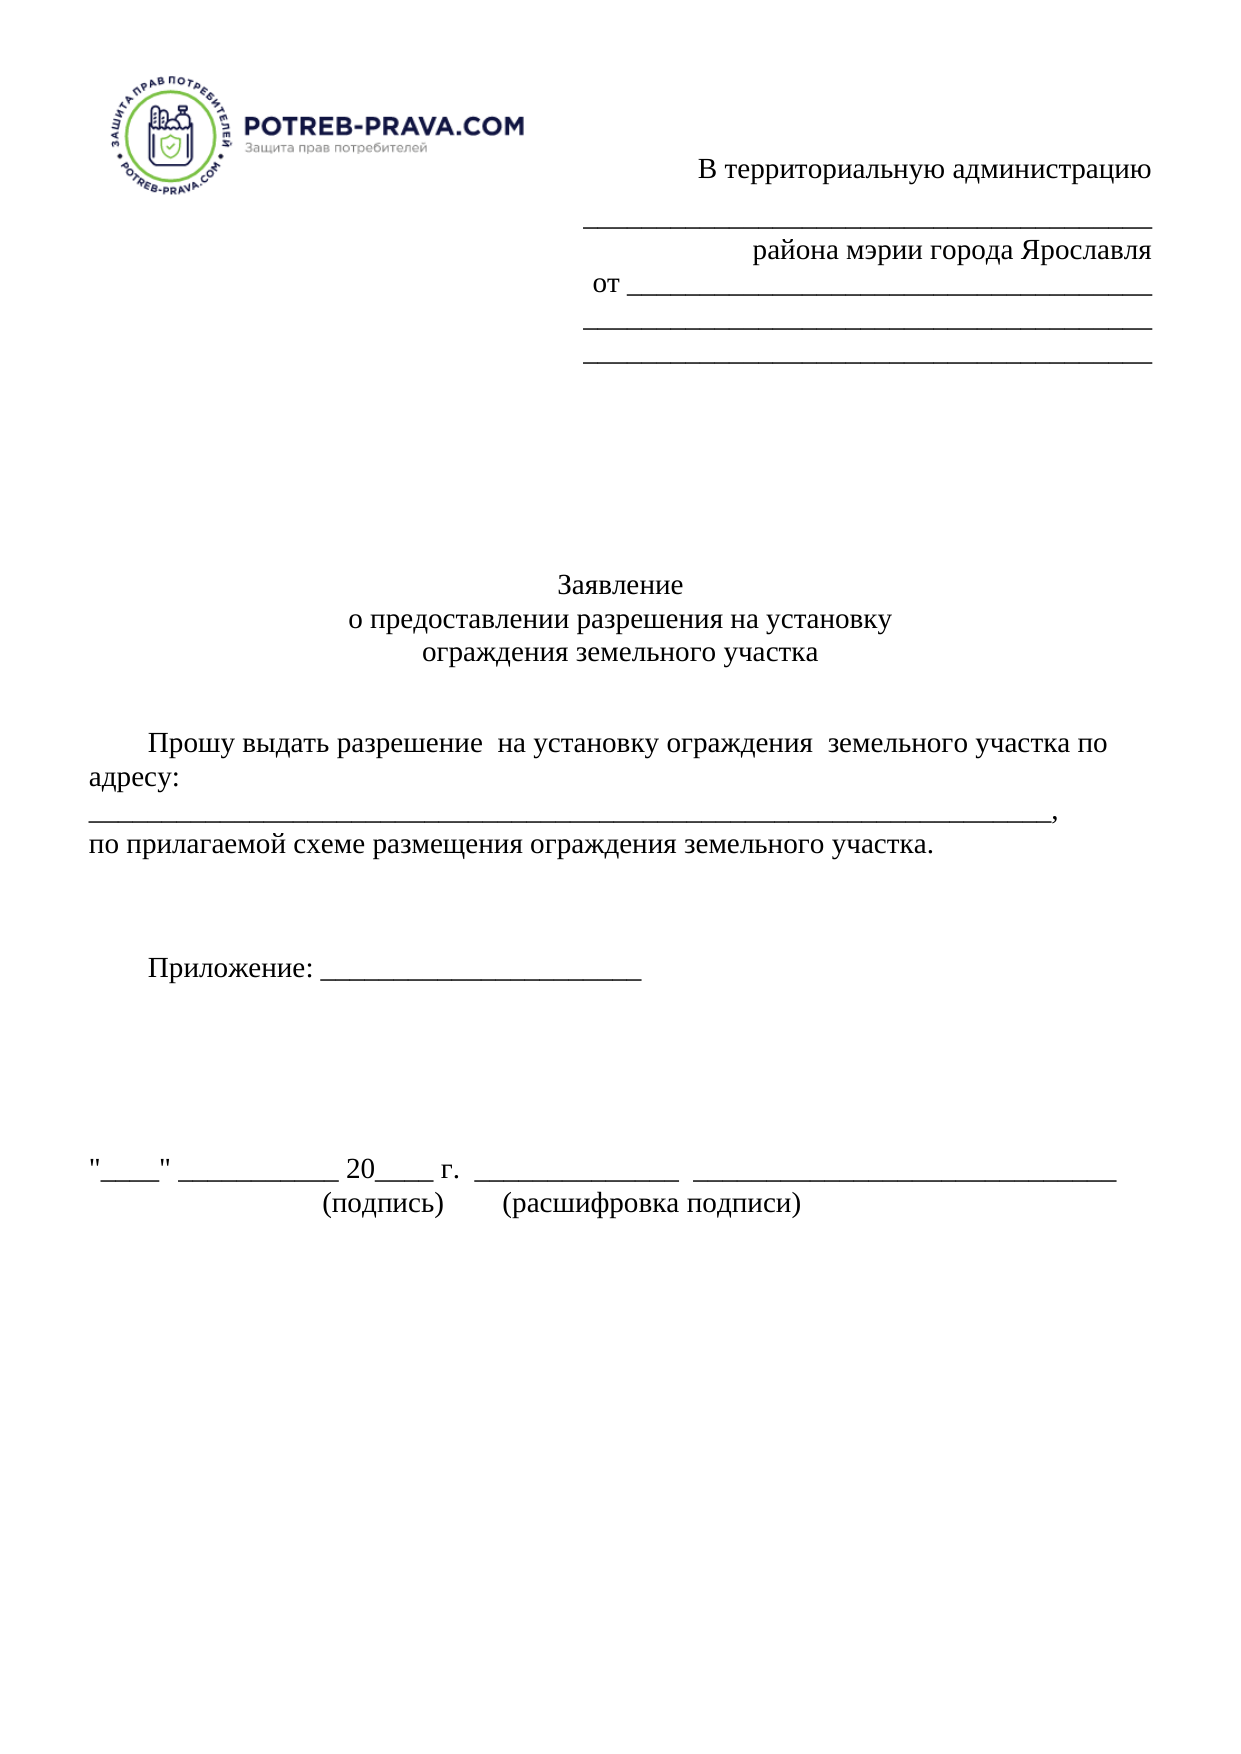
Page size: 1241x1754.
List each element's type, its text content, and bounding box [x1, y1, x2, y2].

text от ____________________________________ [89, 266, 1152, 299]
text ограждения земельного участка [89, 634, 1152, 668]
text _______________________________________ [89, 185, 1152, 232]
text В территориальную администрацию [89, 152, 1152, 185]
text _______________________________________ [89, 333, 1152, 366]
text Приложение: ______________________ [89, 950, 1152, 984]
text адресу: __________________________________________________________________, [89, 759, 1152, 826]
text района мэрии города Ярославля [89, 232, 1152, 266]
text "____" ___________ 20____ г. ______________ _____________________________ [89, 1151, 1152, 1185]
text Заявление [89, 567, 1152, 601]
text по прилагаемой схеме размещения ограждения земельного участка. [89, 826, 1152, 859]
text _______________________________________ [89, 299, 1152, 333]
text Прошу выдать разрешение на установку ограждения земельного участка по [89, 725, 1152, 759]
text (подпись) (расшифровка подписи) [89, 1185, 1152, 1218]
picture [92, 73, 536, 152]
text о предоставлении разрешения на установку [89, 601, 1152, 634]
